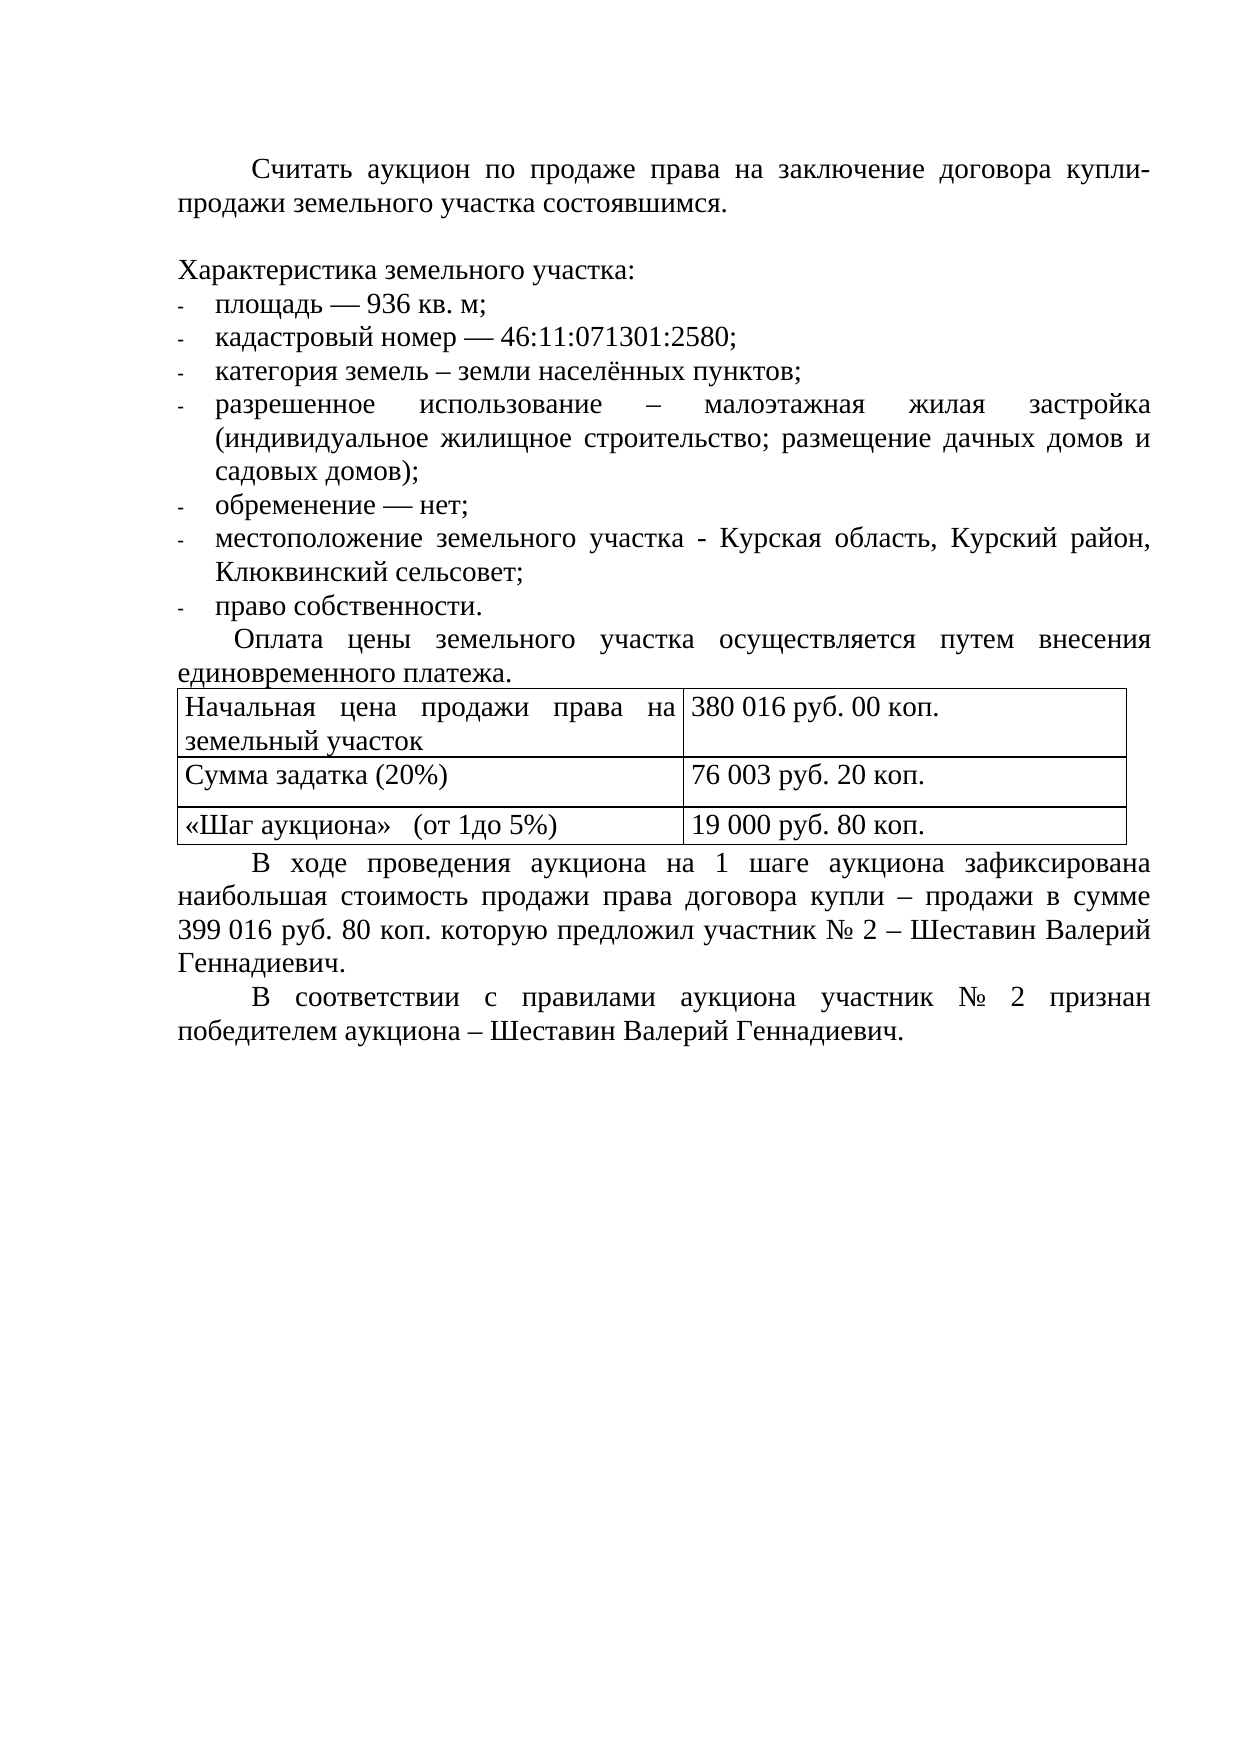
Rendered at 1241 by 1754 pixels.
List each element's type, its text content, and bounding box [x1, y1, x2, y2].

list площадь — 936 кв. м; [177, 286, 1152, 319]
table_header Начальная цена продажи права на земельный участок [178, 689, 683, 756]
list местоположение земельного участка - Курская область, Курский район, Клюквинский сельсовет; [177, 521, 1152, 588]
table_header 380 016 руб. 00 коп. [684, 689, 1126, 756]
list кадастровый номер — 46:11:071301:2580; [177, 319, 1152, 353]
text В соответствии с правилами аукциона участник № 2 признан победителем аукциона – Шеставин Валерий Геннадиевич. [177, 979, 1152, 1046]
table_cell «Шаг аукциона» (от 1до 5%) [178, 808, 683, 844]
text Характеристика земельного участка: [177, 252, 1152, 286]
table_cell 76 003 руб. 20 коп. [684, 758, 1126, 806]
table_cell Сумма задатка (20%) [178, 758, 683, 806]
list право собственности. [177, 588, 1152, 621]
text В ходе проведения аукциона на 1 шаге аукциона зафиксирована наибольшая стоимость продажи права договора купли – продажи в сумме 399 016 руб. 80 коп. которую предложил участник № 2 – Шеставин Валерий Геннадиевич. [177, 845, 1152, 979]
table_cell 19 000 руб. 80 коп. [684, 808, 1126, 844]
list разрешенное использование – малоэтажная жилая застройка (индивидуальное жилищное строительство; размещение дачных домов и садовых домов); [177, 386, 1152, 487]
list обременение — нет; [177, 487, 1152, 521]
text Считать аукцион по продаже права на заключение договора купли-продажи земельного участка состоявшимся. [177, 152, 1152, 219]
text Оплата цены земельного участка осуществляется путем внесения единовременного платежа. [177, 621, 1152, 688]
list категория земель – земли населённых пунктов; [177, 353, 1152, 386]
